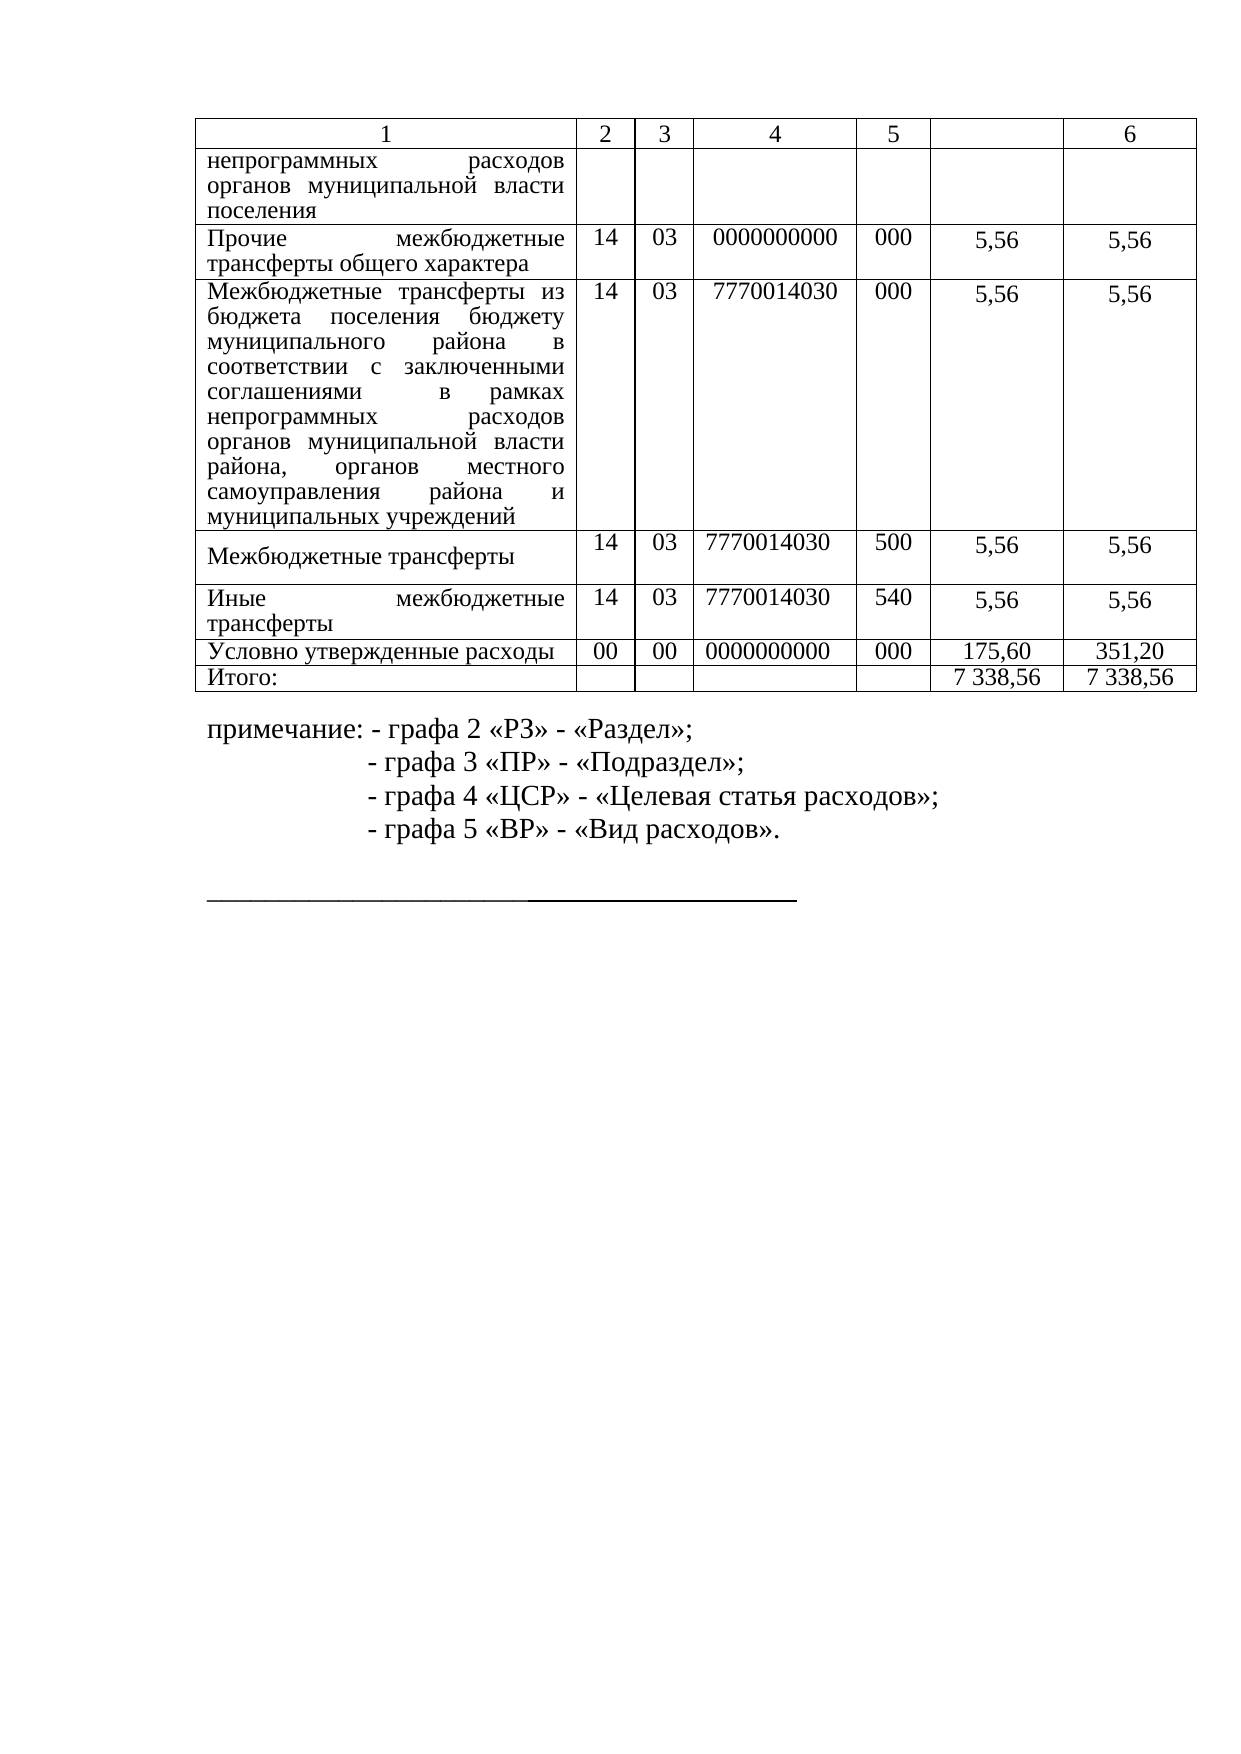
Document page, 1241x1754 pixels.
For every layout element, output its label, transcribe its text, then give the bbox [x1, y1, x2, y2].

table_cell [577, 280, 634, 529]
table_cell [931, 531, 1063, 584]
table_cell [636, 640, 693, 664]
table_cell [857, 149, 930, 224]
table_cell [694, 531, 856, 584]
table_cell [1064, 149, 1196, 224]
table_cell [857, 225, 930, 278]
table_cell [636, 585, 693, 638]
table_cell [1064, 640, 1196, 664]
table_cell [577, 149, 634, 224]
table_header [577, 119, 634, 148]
text - графа 3 «ПР» - «Подраздел»; [207, 744, 1181, 778]
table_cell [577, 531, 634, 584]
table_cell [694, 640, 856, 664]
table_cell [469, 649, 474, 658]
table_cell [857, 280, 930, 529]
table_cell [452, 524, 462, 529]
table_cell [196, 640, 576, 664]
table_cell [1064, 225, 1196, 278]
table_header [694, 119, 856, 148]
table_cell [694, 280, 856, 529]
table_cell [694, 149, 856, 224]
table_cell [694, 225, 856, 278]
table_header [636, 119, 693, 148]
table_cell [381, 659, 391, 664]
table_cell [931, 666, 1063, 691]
text примечание: - графа 2 «РЗ» - «Раздел»; [207, 711, 1181, 744]
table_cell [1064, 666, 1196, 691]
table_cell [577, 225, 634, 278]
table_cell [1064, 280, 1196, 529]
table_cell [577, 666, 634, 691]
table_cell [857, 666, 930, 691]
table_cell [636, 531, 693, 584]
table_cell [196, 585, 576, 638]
text ______________________ [207, 878, 1181, 903]
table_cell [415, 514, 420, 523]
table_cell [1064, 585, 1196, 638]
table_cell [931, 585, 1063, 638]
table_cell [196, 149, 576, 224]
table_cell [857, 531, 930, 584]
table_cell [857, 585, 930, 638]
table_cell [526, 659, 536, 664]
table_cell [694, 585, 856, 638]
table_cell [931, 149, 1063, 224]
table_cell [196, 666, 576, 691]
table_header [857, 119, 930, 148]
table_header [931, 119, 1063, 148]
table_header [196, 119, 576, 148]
text - графа 5 «ВР» - «Вид расходов». [207, 811, 1181, 845]
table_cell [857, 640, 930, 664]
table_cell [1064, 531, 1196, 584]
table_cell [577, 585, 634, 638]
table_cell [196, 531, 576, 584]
text - графа 4 «ЦСР» - «Целевая статья расходов»; [207, 778, 1181, 811]
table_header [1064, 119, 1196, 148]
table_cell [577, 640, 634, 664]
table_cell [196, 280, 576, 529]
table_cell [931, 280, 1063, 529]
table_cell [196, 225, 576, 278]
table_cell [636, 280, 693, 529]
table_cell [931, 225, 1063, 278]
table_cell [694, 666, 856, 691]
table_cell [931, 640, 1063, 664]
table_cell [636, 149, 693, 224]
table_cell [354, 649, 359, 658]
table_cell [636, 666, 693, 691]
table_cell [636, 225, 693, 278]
